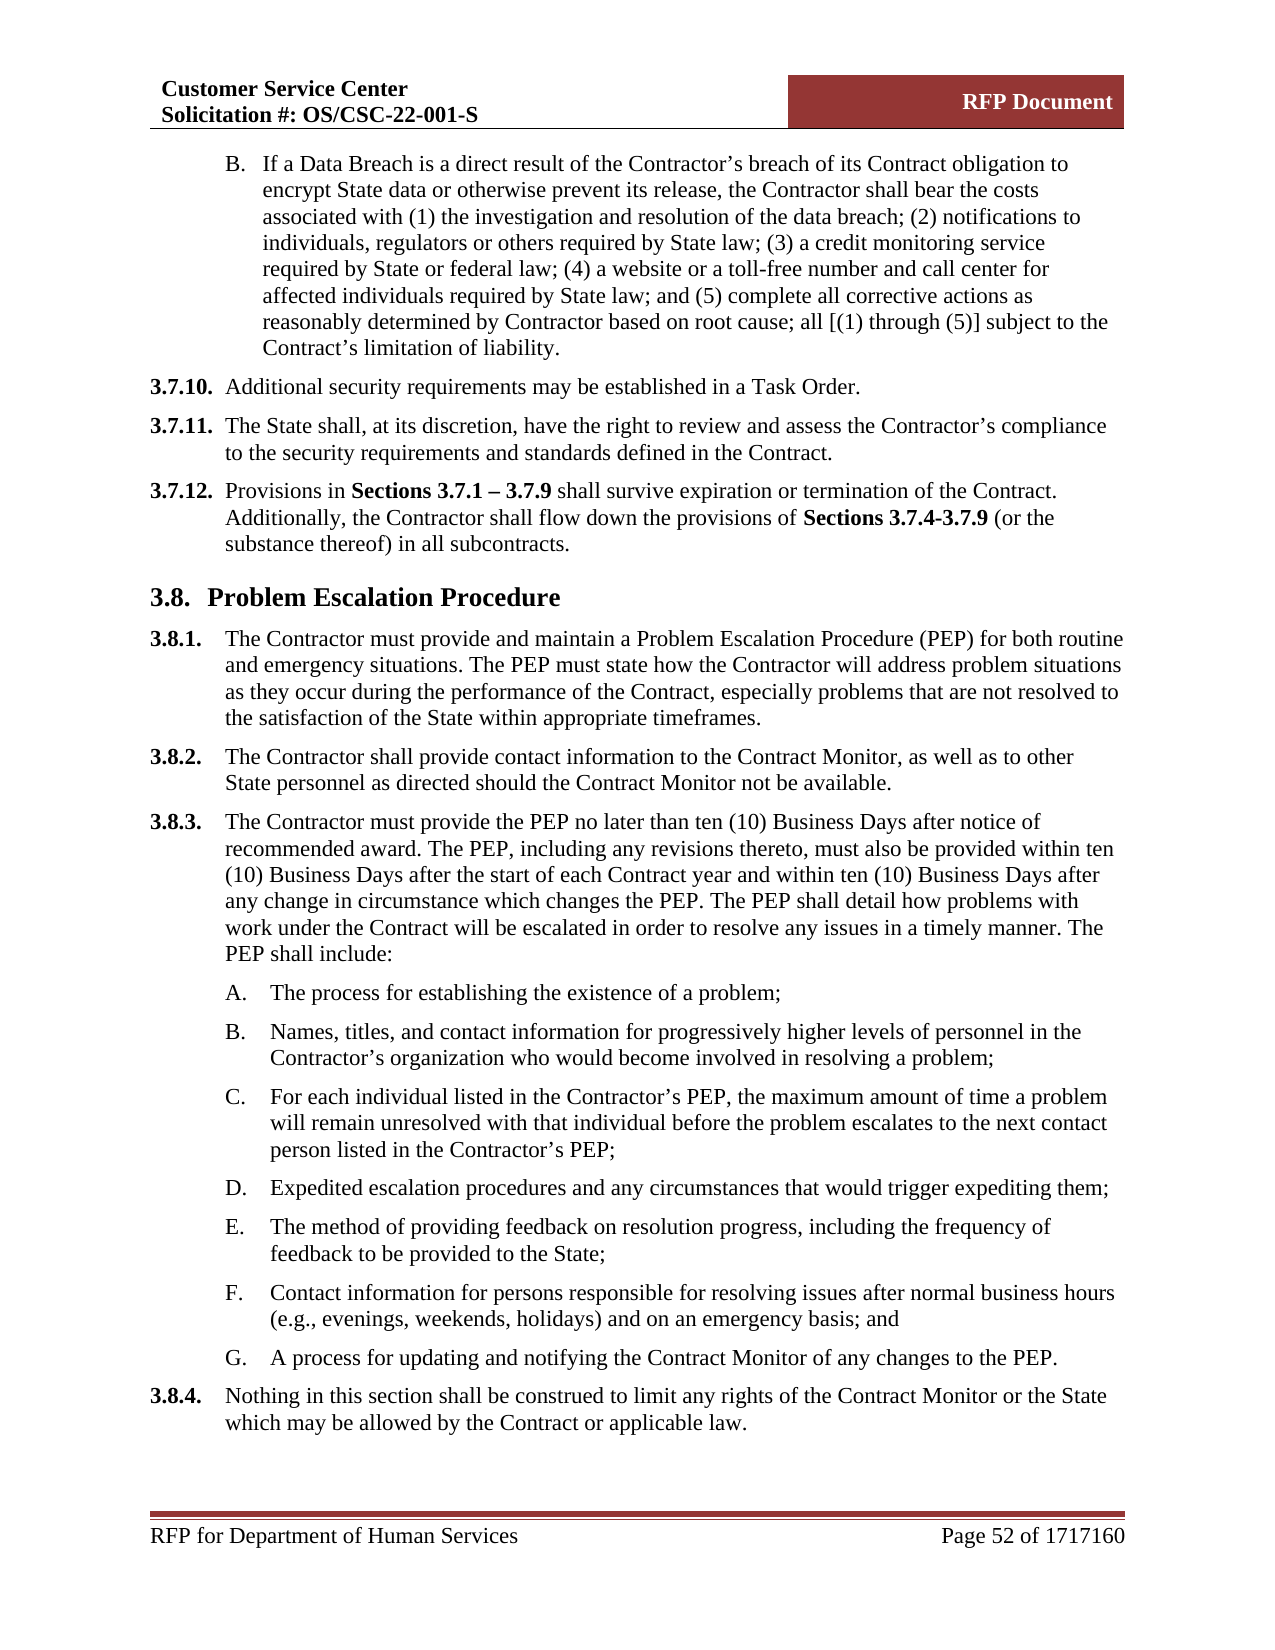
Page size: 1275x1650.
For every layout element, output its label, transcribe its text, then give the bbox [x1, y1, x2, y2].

list The Contractor shall provide contact information to the Contract Monitor, as well as to other State personnel as directed should the Contract Monitor not be available. [150, 743, 1125, 796]
list For each individual listed in the Contractor’s PEP, the maximum amount of time a problem will remain unresolved with that individual before the problem escalates to the next contact person listed in the Contractor’s PEP; [225, 1083, 1125, 1162]
list Additional security requirements may be established in a Task Order. [150, 373, 1125, 400]
list If a Data Breach is a direct result of the Contractor’s breach of its Contract obligation to encrypt State data or otherwise prevent its release, the Contractor shall bear the costs associated with (1) the investigation and resolution of the data breach; (2) notifications to individuals, regulators or others required by State law; (3) a credit monitoring service required by State or federal law; (4) a website or a toll-free number and call center for affected individuals required by State law; and (5) complete all corrective actions as reasonably determined by Contractor based on root cause; all [(1) through (5)] subject to the Contract’s limitation of liability. [225, 150, 1125, 361]
list A process for updating and notifying the Contract Monitor of any changes to the PEP. [225, 1344, 1125, 1370]
list Nothing in this section shall be construed to limit any rights of the Contract Monitor or the State which may be allowed by the Contract or applicable law. [150, 1383, 1125, 1435]
list Contact information for persons responsible for resolving issues after normal business hours (e.g., evenings, weekends, holidays) and on an emergency basis; and [225, 1278, 1125, 1331]
subtitle Problem Escalation Procedure [150, 581, 1125, 613]
list Expedited escalation procedures and any circumstances that would trigger expediting them; [225, 1174, 1125, 1201]
list The process for establishing the existence of a problem; [225, 979, 1125, 1005]
list Names, titles, and contact information for progressively higher levels of personnel in the Contractor’s organization who would become involved in resolving a problem; [225, 1018, 1125, 1070]
list Provisions in Sections 3.7.1 – 3.7.9 shall survive expiration or termination of the Contract. Additionally, the Contractor shall flow down the provisions of Sections 3.7.4-3.7.9 (or the substance thereof) in all subcontracts. [150, 477, 1125, 556]
list The Contractor must provide the PEP no later than ten (10) Business Days after notice of recommended award. The PEP, including any revisions thereto, must also be provided within ten (10) Business Days after the start of each Contract year and within ten (10) Business Days after any change in circumstance which changes the PEP. The PEP shall detail how problems with work under the Contract will be escalated in order to resolve any issues in a timely manner. The PEP shall include: [150, 808, 1125, 966]
list The State shall, at its discretion, have the right to review and assess the Contractor’s compliance to the security requirements and standards defined in the Contract. [150, 412, 1125, 465]
list The method of providing feedback on resolution progress, including the frequency of feedback to be provided to the State; [225, 1213, 1125, 1266]
list The Contractor must provide and maintain a Problem Escalation Procedure (PEP) for both routine and emergency situations. The PEP must state how the Contractor will address problem situations as they occur during the performance of the Contract, especially problems that are not resolved to the satisfaction of the State within appropriate timeframes. [150, 625, 1125, 731]
